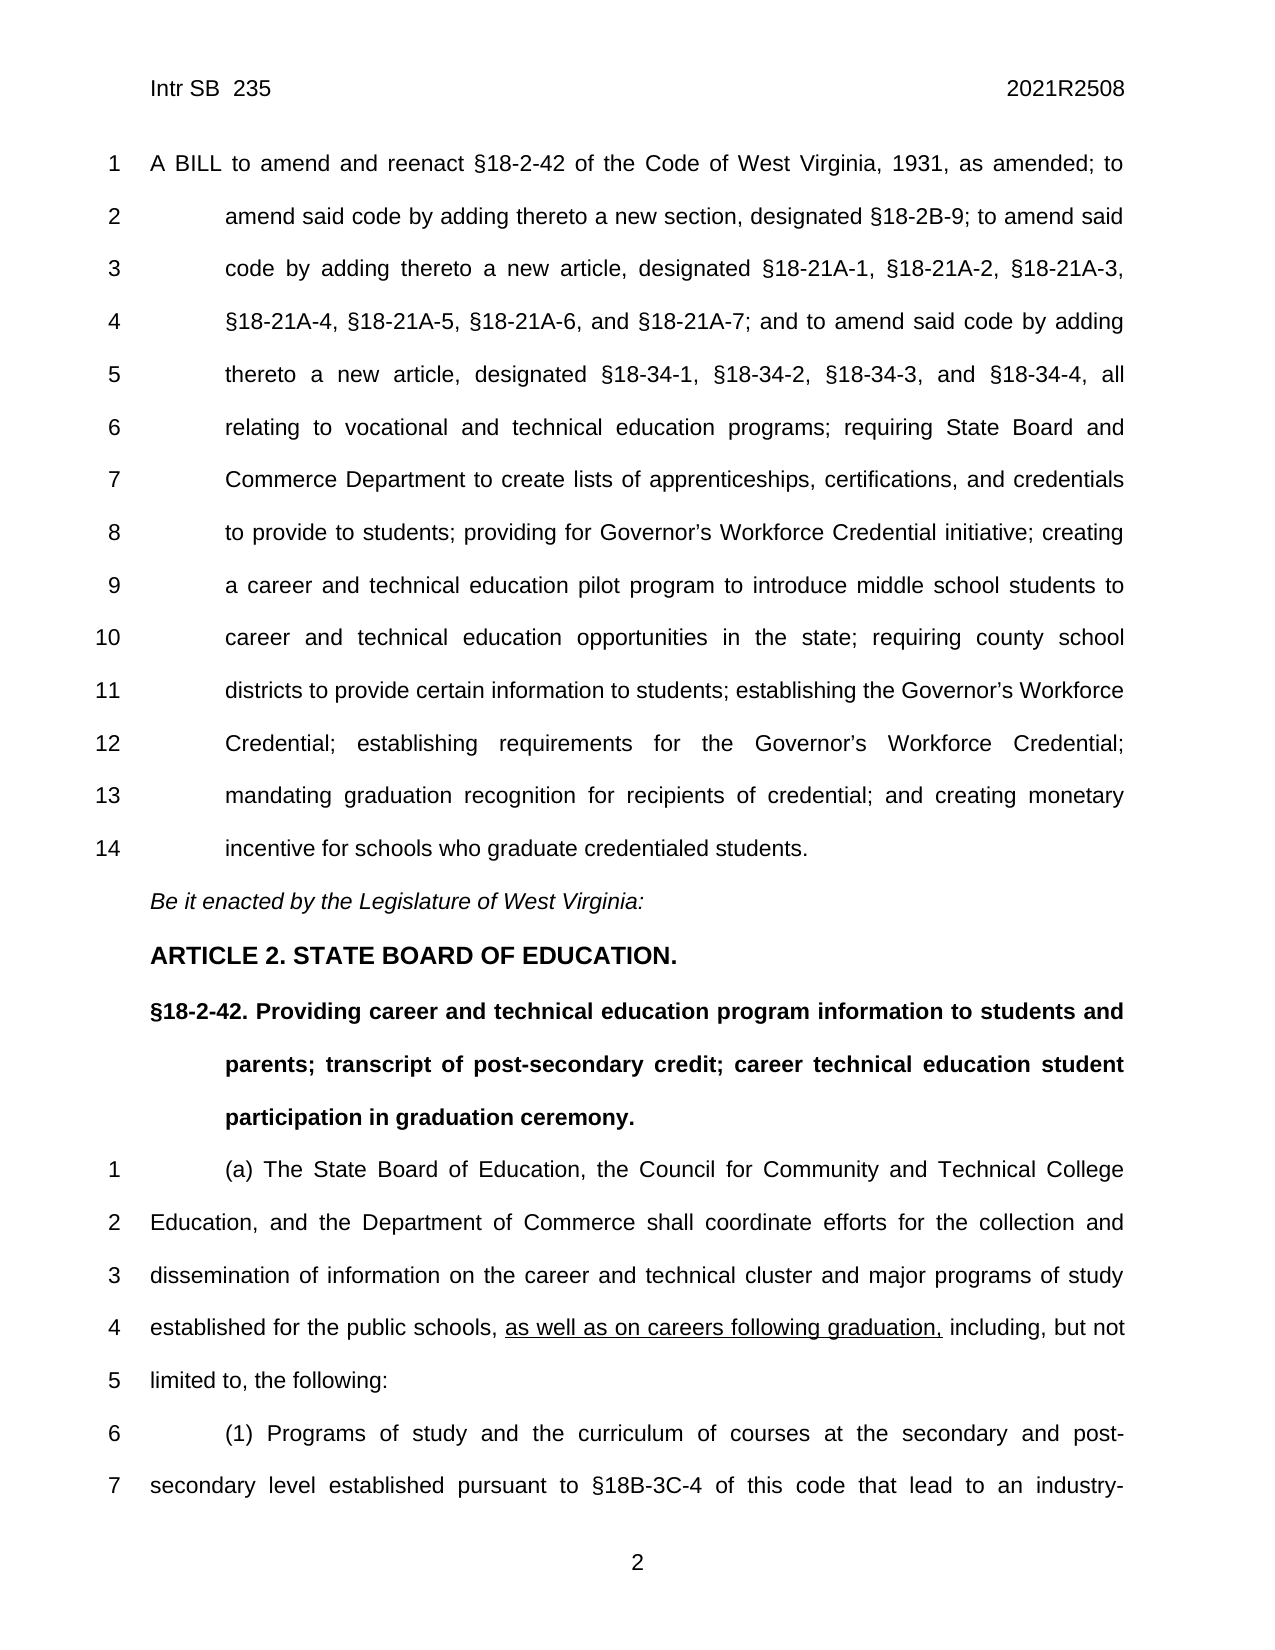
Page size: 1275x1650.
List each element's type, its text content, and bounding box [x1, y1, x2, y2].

subtitle §18-2-42. Providing career and technical education program information to students and parents; transcript of post-secondary credit; career technical education student participation in graduation ceremony. [150, 998, 1125, 1130]
text (a) The State Board of Education, the Council for Community and Technical College Education, and the Department of Commerce shall coordinate efforts for the collection and dissemination of information on the career and technical cluster and major programs of study established for the public schools, as well as on careers following graduation, including, but not limited to, the following: [150, 1156, 1125, 1393]
title A BILL to amend and reenact §18-2-42 of the Code of West Virginia, 1931, as amended; to amend said code by adding thereto a new section, designated §18-2B-9; to amend said code by adding thereto a new article, designated §18-21A-1, §18-21A-2, §18-21A-3, §18-21A-4, §18-21A-5, §18-21A-6, and §18-21A-7; and to amend said code by adding thereto a new article, designated §18-34-1, §18-34-2, §18-34-3, and §18-34-4, all relating to vocational and technical education programs; requiring State Board and Commerce Department to create lists of apprenticeships, certifications, and credentials to provide to students; providing for Governor’s Workforce Credential initiative; creating a career and technical education pilot program to introduce middle school students to career and technical education opportunities in the state; requiring county school districts to provide certain information to students; establishing the Governor’s Workforce Credential; establishing requirements for the Governor’s Workforce Credential; mandating graduation recognition for recipients of credential; and creating monetary incentive for schools who graduate credentialed students. [150, 150, 1125, 862]
text Be it enacted by the Legislature of West Virginia: [150, 888, 1125, 914]
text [150, 1420, 1125, 1499]
subtitle ARTICLE 2. STATE BOARD OF EDUCATION. [150, 941, 1125, 969]
